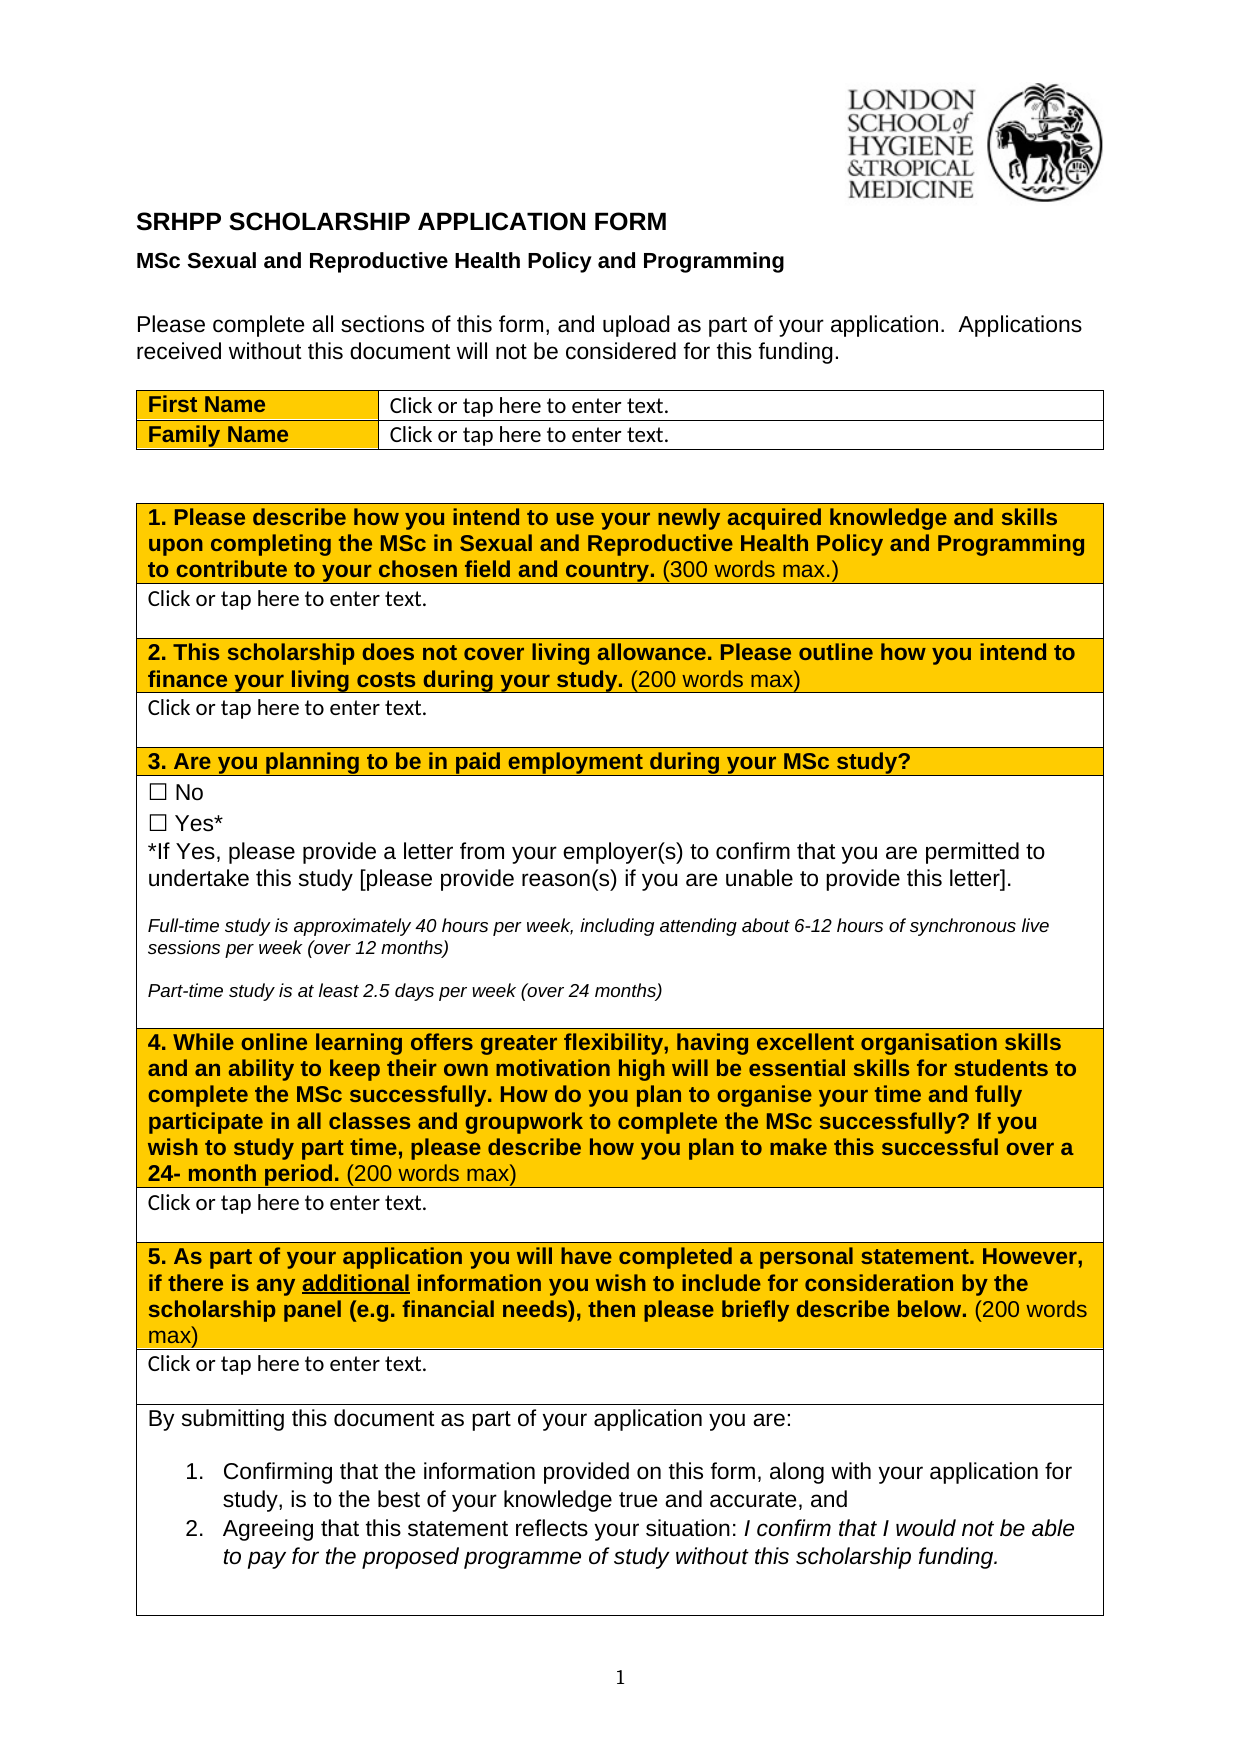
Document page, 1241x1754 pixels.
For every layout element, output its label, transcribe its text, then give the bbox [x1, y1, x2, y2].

table_cell [379, 421, 1103, 448]
table_cell 5. As part of your application you will have completed a personal statement. However, if there is any additional information you wish to include for consideration by the scholarship panel (e.g. financial needs), then please briefly describe below. (200 words max) [137, 1243, 1103, 1348]
table_cell 4. While online learning offers greater flexibility, having excellent organisation skills and an ability to keep their own motivation high will be essential skills for students to complete the MSc successfully. How do you plan to organise your time and fully participate in all classes and groupwork to complete the MSc successfully? If you wish to study part time, please describe how you plan to make this successful over a 24- month period. (200 words max) [137, 1029, 1103, 1187]
text Please complete all sections of this form, and upload as part of your application. Applications received without this document will not be considered for this funding. [136, 311, 1104, 364]
table_cell Family Name [137, 421, 378, 448]
table_cell 3. Are you planning to be in paid employment during your MSc study? [137, 748, 1103, 775]
text MSc Sexual and Reproductive Health Policy and Programming [136, 248, 1104, 273]
table_header [379, 391, 1103, 419]
table_cell By submitting this document as part of your application you are: Confirming that the information provided on this form, along with your application for study, is to the best of your knowledge true and accurate, and Agreeing that this statement reflects your situation: I confirm that I would not be able to pay for the proposed programme of study without this scholarship funding. [137, 1405, 1103, 1614]
table_cell No Yes* *If Yes, please provide a letter from your employer(s) to confirm that you are permitted to undertake this study [please provide reason(s) if you are unable to provide this letter]. Full-time study is approximately 40 hours per week, including attending about 6-12 hours of synchronous live sessions per week (over 12 months) Part-time study is at least 2.5 days per week (over 24 months) [137, 776, 1103, 1027]
picture [844, 82, 1105, 207]
table_cell [137, 584, 1103, 638]
table_cell [137, 1188, 1103, 1242]
text SRHPP SCHOLARSHIP APPLICATION FORM [136, 207, 1104, 236]
table_cell [137, 1350, 1103, 1404]
table_header First Name [137, 391, 378, 419]
table_cell [137, 693, 1103, 747]
table_cell 2. This scholarship does not cover living allowance. Please outline how you intend to finance your living costs during your study. (200 words max) [137, 639, 1103, 692]
table_header 1. Please describe how you intend to use your newly acquired knowledge and skills upon completing the MSc in Sexual and Reproductive Health Policy and Programming to contribute to your chosen field and country. (300 words max.) [137, 504, 1103, 583]
